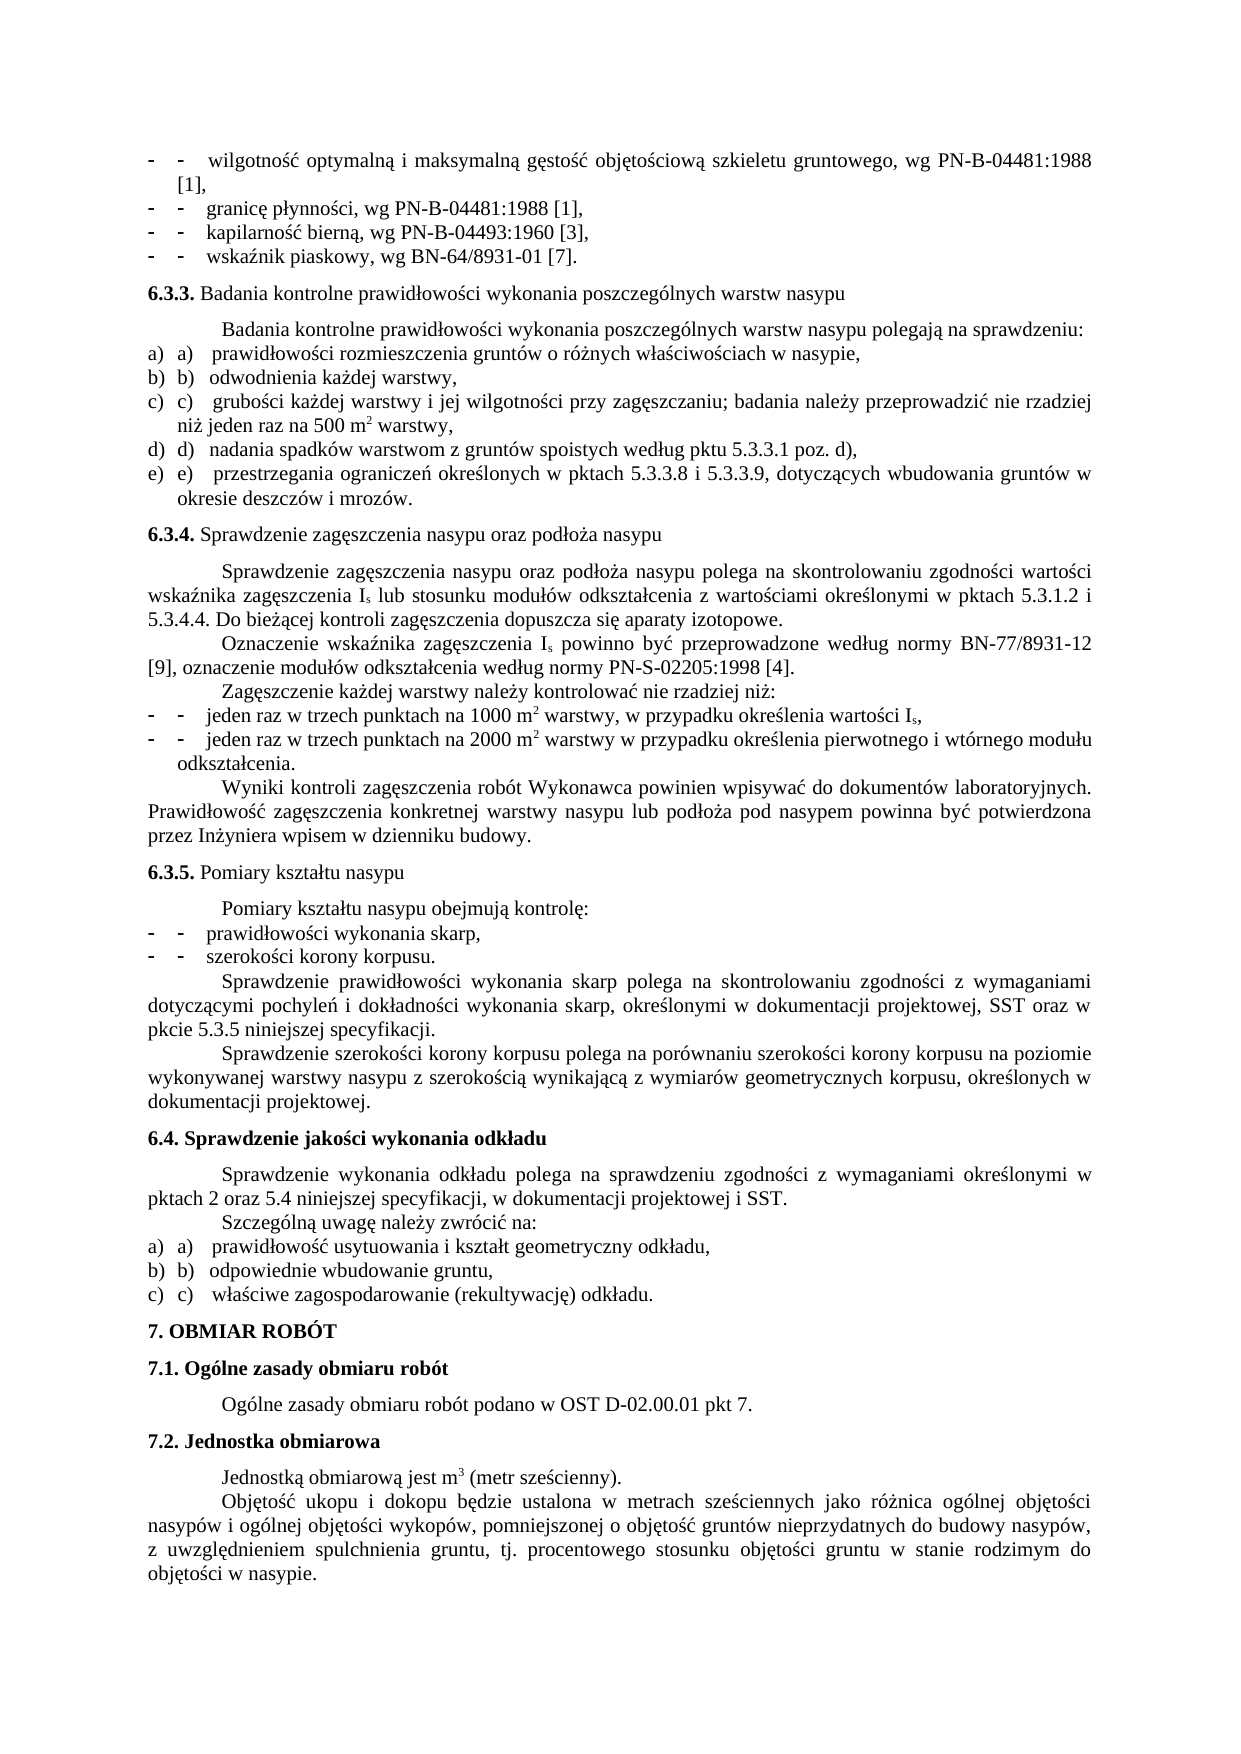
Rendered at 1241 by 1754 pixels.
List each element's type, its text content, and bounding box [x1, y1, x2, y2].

text Ogólne zasady obmiaru robót podano w OST D-02.00.01 pkt 7. [148, 1392, 1093, 1416]
text 6.4. Sprawdzenie jakości wykonania odkładu [148, 1125, 1093, 1149]
list Pomiary kształtu nasypu obejmują kontrolę: [148, 896, 1093, 920]
list e) przestrzegania ograniczeń określonych w pktach 5.3.3.8 i 5.3.3.9, dotyczących wbudowania gruntów w okresie deszczów i mrozów. [148, 461, 1093, 509]
list d) nadania spadków warstwom z gruntów spoistych według pktu 5.3.3.1 poz. d), [148, 437, 1093, 461]
list  kapilarność bierną, wg PN-B-04493:1960 [3], [148, 220, 1093, 244]
list  prawidłowości wykonania skarp, [148, 920, 1093, 944]
text Oznaczenie wskaźnika zagęszczenia Is powinno być przeprowadzone według normy BN-77/8931-12 [9], oznaczenie modułów odkształcenia według normy PN-S-02205:1998 [4]. [148, 631, 1093, 679]
text Sprawdzenie szerokości korony korpusu polega na porównaniu szerokości korony korpusu na poziomie wykonywanej warstwy nasypu z szerokością wynikającą z wymiarów geometrycznych korpusu, określonych w dokumentacji projektowej. [148, 1041, 1093, 1113]
text Jednostką obmiarową jest m3 (metr sześcienny). [148, 1465, 1093, 1489]
list c) właściwe zagospodarowanie (rekultywację) odkładu. [148, 1282, 1093, 1306]
list  wilgotność optymalną i maksymalną gęstość objętościową szkieletu gruntowego, wg PN-B-04481:1988 [1], [148, 148, 1093, 196]
text Objętość ukopu i dokopu będzie ustalona w metrach sześciennych jako różnica ogólnej objętości nasypów i ogólnej objętości wykopów, pomniejszonej o objętość gruntów nieprzydatnych do budowy nasypów, z uwzględnieniem spulchnienia gruntu, tj. procentowego stosunku objętości gruntu w stanie rodzimym do objętości w nasypie. [148, 1489, 1093, 1585]
text Sprawdzenie prawidłowości wykonania skarp polega na skontrolowaniu zgodności z wymaganiami dotyczącymi pochyleń i dokładności wykonania skarp, określonymi w dokumentacji projektowej, SST oraz w pkcie 5.3.5 niniejszej specyfikacji. [148, 968, 1093, 1041]
list a) prawidłowości rozmieszczenia gruntów o różnych właściwościach w nasypie, [148, 341, 1093, 365]
text 6.3.3. Badania kontrolne prawidłowości wykonania poszczególnych warstw nasypu [148, 280, 1093, 304]
list 6.3.5. Pomiary kształtu nasypu [148, 860, 1093, 884]
text Sprawdzenie zagęszczenia nasypu oraz podłoża nasypu polega na skontrolowaniu zgodności wartości wskaźnika zagęszczenia Is lub stosunku modułów odkształcenia z wartościami określonymi w pktach 5.3.1.2 i 5.3.4.4. Do bieżącej kontroli zagęszczenia dopuszcza się aparaty izotopowe. [148, 558, 1093, 631]
list b) odpowiednie wbudowanie gruntu, [148, 1258, 1093, 1282]
text Badania kontrolne prawidłowości wykonania poszczególnych warstw nasypu polegają na sprawdzeniu: [148, 317, 1093, 341]
text Sprawdzenie wykonania odkładu polega na sprawdzeniu zgodności z wymaganiami określonymi w pktach 2 oraz 5.4 niniejszej specyfikacji, w dokumentacji projektowej i SST. [148, 1162, 1093, 1210]
list c) grubości każdej warstwy i jej wilgotności przy zagęszczaniu; badania należy przeprowadzić nie rzadziej niż jeden raz na 500 m2 warstwy, [148, 389, 1093, 437]
text Wyniki kontroli zagęszczenia robót Wykonawca powinien wpisywać do dokumentów laboratoryjnych. Prawidłowość zagęszczenia konkretnej warstwy nasypu lub podłoża pod nasypem powinna być potwierdzona przez Inżyniera wpisem w dzienniku budowy. [148, 775, 1093, 847]
list  granicę płynności, wg PN-B-04481:1988 [1], [148, 196, 1093, 220]
list a) prawidłowość usytuowania i kształt geometryczny odkładu, [148, 1234, 1093, 1258]
text 7.1. Ogólne zasady obmiaru robót [148, 1355, 1093, 1379]
text Szczególną uwagę należy zwrócić na: [148, 1210, 1093, 1234]
list  jeden raz w trzech punktach na 1000 m2 warstwy, w przypadku określenia wartości Is, [148, 703, 1093, 727]
text Zagęszczenie każdej warstwy należy kontrolować nie rzadziej niż: [148, 679, 1093, 703]
text 7.2. Jednostka obmiarowa [148, 1428, 1093, 1453]
list b) odwodnienia każdej warstwy, [148, 365, 1093, 389]
text 6.3.4. Sprawdzenie zagęszczenia nasypu oraz podłoża nasypu [148, 522, 1093, 546]
list  jeden raz w trzech punktach na 2000 m2 warstwy w przypadku określenia pierwotnego i wtórnego modułu odkształcenia. [148, 727, 1093, 775]
list  szerokości korony korpusu. [148, 944, 1093, 968]
text 7. obmiar robót [148, 1319, 1093, 1343]
list  wskaźnik piaskowy, wg BN-64/8931-01 [7]. [148, 244, 1093, 268]
